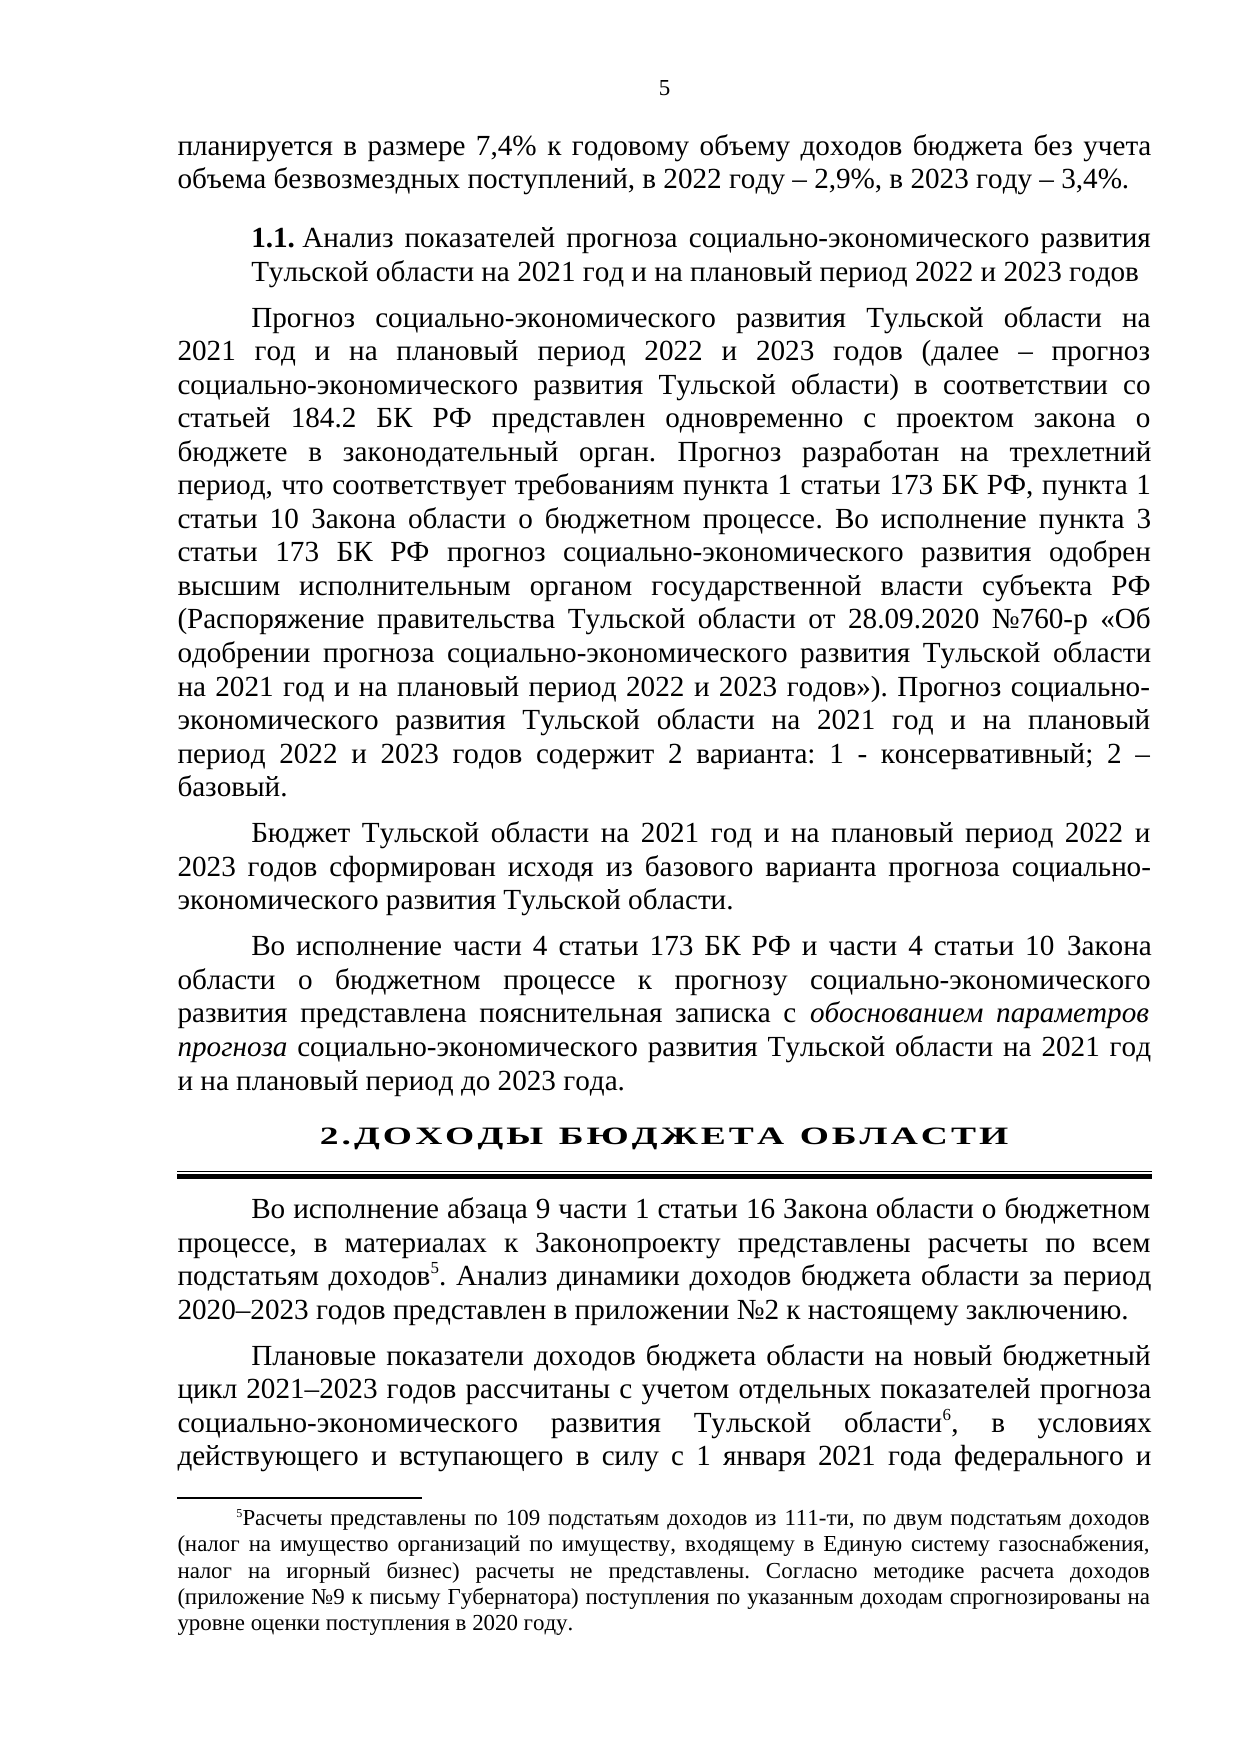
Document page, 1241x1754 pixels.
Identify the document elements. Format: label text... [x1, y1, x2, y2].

text Прогноз социально-экономического развития Тульской области на 2021 год и на плановый период 2022 и 2023 годов (далее – прогноз социально-экономического развития Тульской области) в соответствии со статьей 184.2 БК РФ представлен одновременно с проектом закона о бюджете в законодательный орган. Прогноз разработан на трехлетний период, что соответствует требованиям пункта 1 статьи 173 БК РФ, пункта 1 статьи 10 Закона области о бюджетном процессе. Во исполнение пункта 3 статьи 173 БК РФ прогноз социально-экономического развития одобрен высшим исполнительным органом государственной власти субъекта РФ (Распоряжение правительства Тульской области от 28.09.2020 №760-р «Об одобрении прогноза социально-экономического развития Тульской области на 2021 год и на плановый период 2022 и 2023 годов»). Прогноз социально-экономического развития Тульской области на 2021 год и на плановый период 2022 и 2023 годов содержит 2 варианта: 1 - консервативный; 2 – базовый. [177, 300, 1152, 803]
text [177, 1338, 1152, 1472]
text 1.1. Анализ показателей прогноза социально-экономического развития Тульской области на 2021 год и на плановый период 2022 и 2023 годов [251, 220, 1152, 287]
text Во исполнение части 4 статьи 173 БК РФ и части 4 статьи 10 Закона области о бюджетном процессе к прогнозу социально-экономического развития представлена пояснительная записка с обоснованием параметров прогноза социально-экономического развития Тульской области на 2021 год и на плановый период до 2023 года. [177, 928, 1152, 1096]
text Бюджет Тульской области на 2021 год и на плановый период 2022 и 2023 годов сформирован исходя из базового варианта прогноза социально-экономического развития Тульской области. [177, 815, 1152, 916]
text Во исполнение абзаца 9 части 1 статьи 16 Закона области о бюджетном процессе, в материалах к Законопроекту представлены расчеты по всем подстатьям доходов. Анализ динамики доходов бюджета области за период 2020–2023 годов представлен в приложении №2 к настоящему заключению. [177, 1191, 1152, 1325]
text 2.доходы бюджета области [177, 1121, 1152, 1171]
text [177, 128, 1152, 195]
